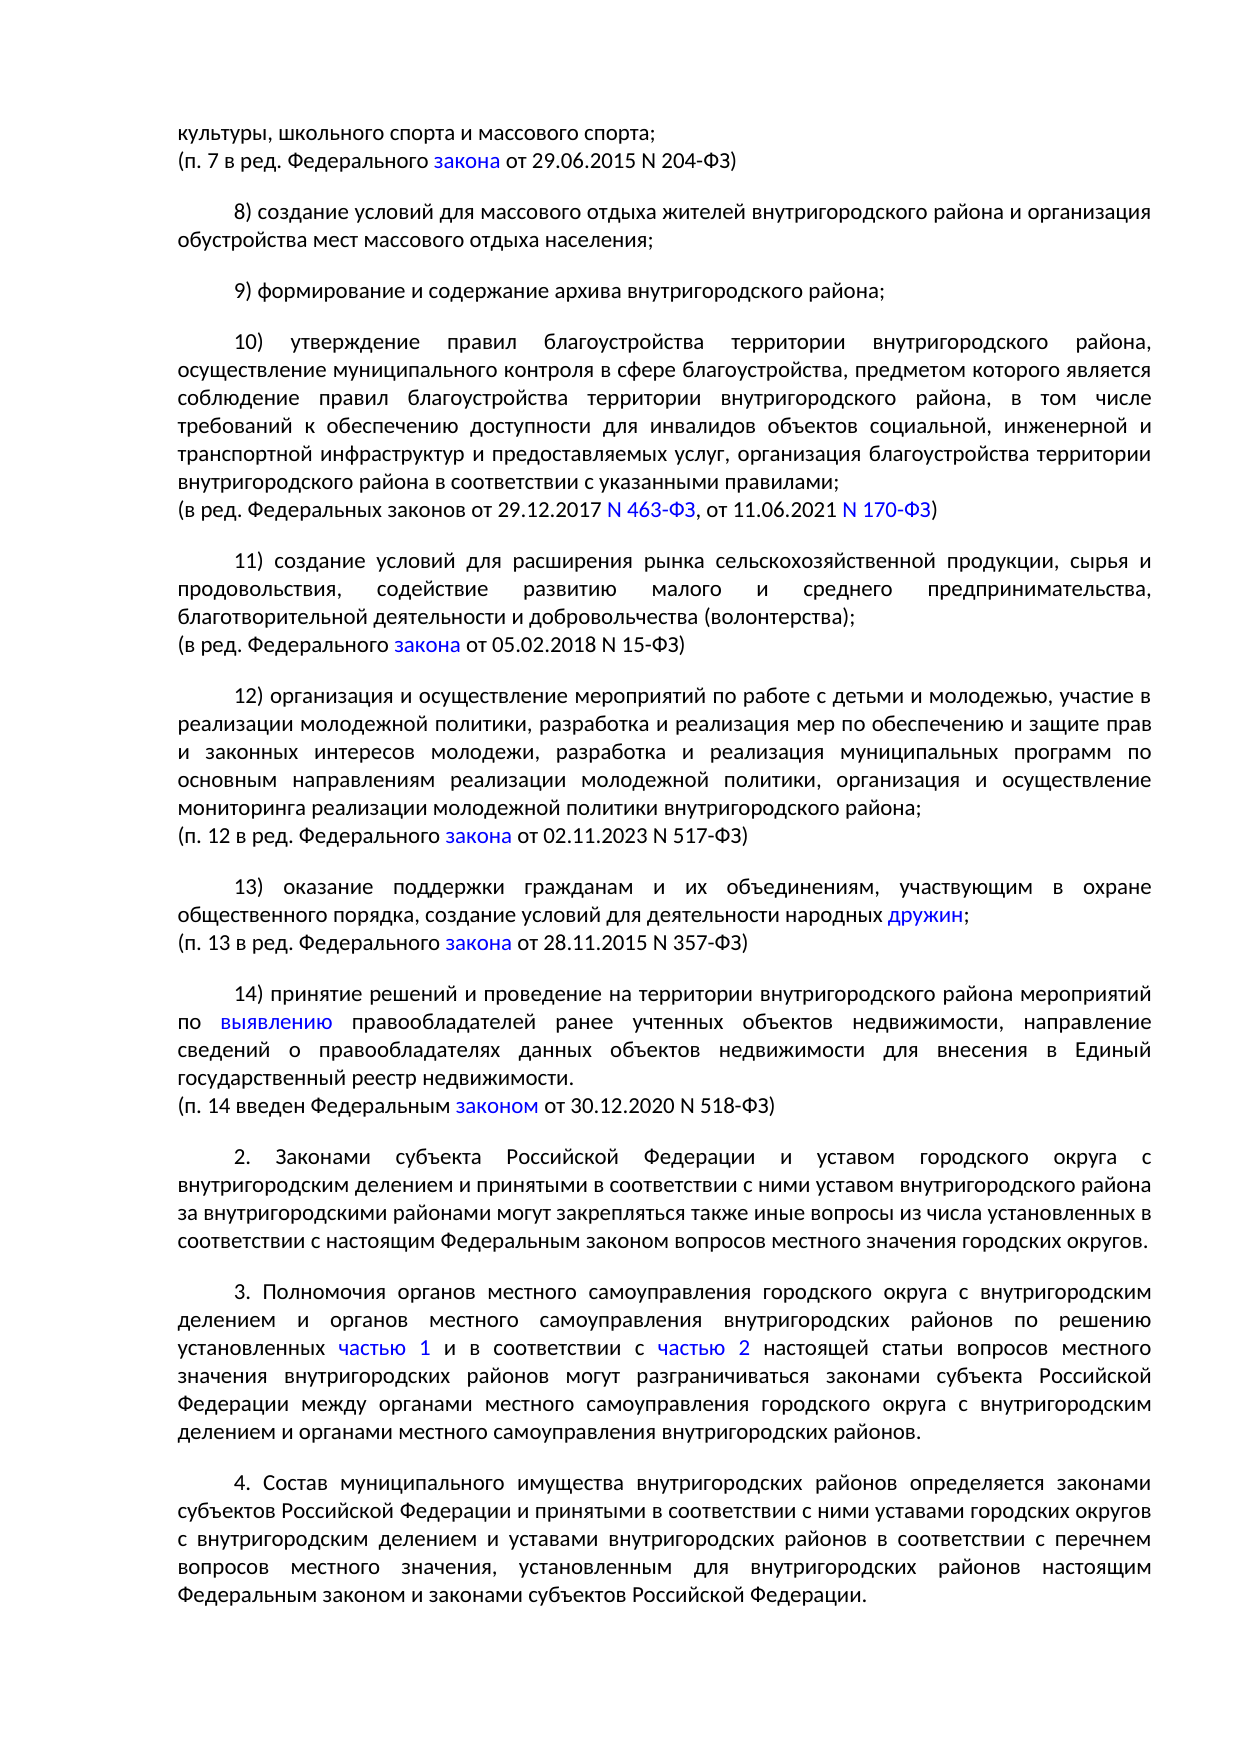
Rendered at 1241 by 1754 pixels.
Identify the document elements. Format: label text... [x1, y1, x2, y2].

text 14) принятие решений и проведение на территории внутригородского района мероприятий по выявлению правообладателей ранее учтенных объектов недвижимости, направление сведений о правообладателях данных объектов недвижимости для внесения в Единый государственный реестр недвижимости. [177, 979, 1152, 1091]
text 8) создание условий для массового отдыха жителей внутригородского района и организация обустройства мест массового отдыха населения; [177, 197, 1152, 253]
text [177, 118, 1152, 146]
text 11) создание условий для расширения рынка сельскохозяйственной продукции, сырья и продовольствия, содействие развитию малого и среднего предпринимательства, благотворительной деятельности и добровольчества (волонтерства); [177, 546, 1152, 630]
text (п. 7 в ред. Федерального закона от 29.06.2015 N 204-ФЗ) [177, 146, 1152, 174]
text 13) оказание поддержки гражданам и их объединениям, участвующим в охране общественного порядка, создание условий для деятельности народных дружин; [177, 872, 1152, 928]
text 12) организация и осуществление мероприятий по работе с детьми и молодежью, участие в реализации молодежной политики, разработка и реализация мер по обеспечению и защите прав и законных интересов молодежи, разработка и реализация муниципальных программ по основным направлениям реализации молодежной политики, организация и осуществление мониторинга реализации молодежной политики внутригородского района; [177, 681, 1152, 821]
text 9) формирование и содержание архива внутригородского района; [177, 276, 1152, 304]
text (п. 14 введен Федеральным законом от 30.12.2020 N 518-ФЗ) [177, 1091, 1152, 1119]
text (п. 12 в ред. Федерального закона от 02.11.2023 N 517-ФЗ) [177, 821, 1152, 849]
text (п. 13 в ред. Федерального закона от 28.11.2015 N 357-ФЗ) [177, 928, 1152, 956]
text 10) утверждение правил благоустройства территории внутригородского района, осуществление муниципального контроля в сфере благоустройства, предметом которого является соблюдение правил благоустройства территории внутригородского района, в том числе требований к обеспечению доступности для инвалидов объектов социальной, инженерной и транспортной инфраструктур и предоставляемых услуг, организация благоустройства территории внутригородского района в соответствии с указанными правилами; [177, 327, 1152, 495]
text 2. Законами субъекта Российской Федерации и уставом городского округа с внутригородским делением и принятыми в соответствии с ними уставом внутригородского района за внутригородскими районами могут закрепляться также иные вопросы из числа установленных в соответствии с настоящим Федеральным законом вопросов местного значения городских округов. [177, 1142, 1152, 1254]
text (в ред. Федеральных законов от 29.12.2017 N 463-ФЗ, от 11.06.2021 N 170-ФЗ) [177, 495, 1152, 523]
text 3. Полномочия органов местного самоуправления городского округа с внутригородским делением и органов местного самоуправления внутригородских районов по решению установленных частью 1 и в соответствии с частью 2 настоящей статьи вопросов местного значения внутригородских районов могут разграничиваться законами субъекта Российской Федерации между органами местного самоуправления городского округа с внутригородским делением и органами местного самоуправления внутригородских районов. [177, 1277, 1152, 1445]
text (в ред. Федерального закона от 05.02.2018 N 15-ФЗ) [177, 630, 1152, 658]
text 4. Состав муниципального имущества внутригородских районов определяется законами субъектов Российской Федерации и принятыми в соответствии с ними уставами городских округов с внутригородским делением и уставами внутригородских районов в соответствии с перечнем вопросов местного значения, установленным для внутригородских районов настоящим Федеральным законом и законами субъектов Российской Федерации. [177, 1468, 1152, 1608]
